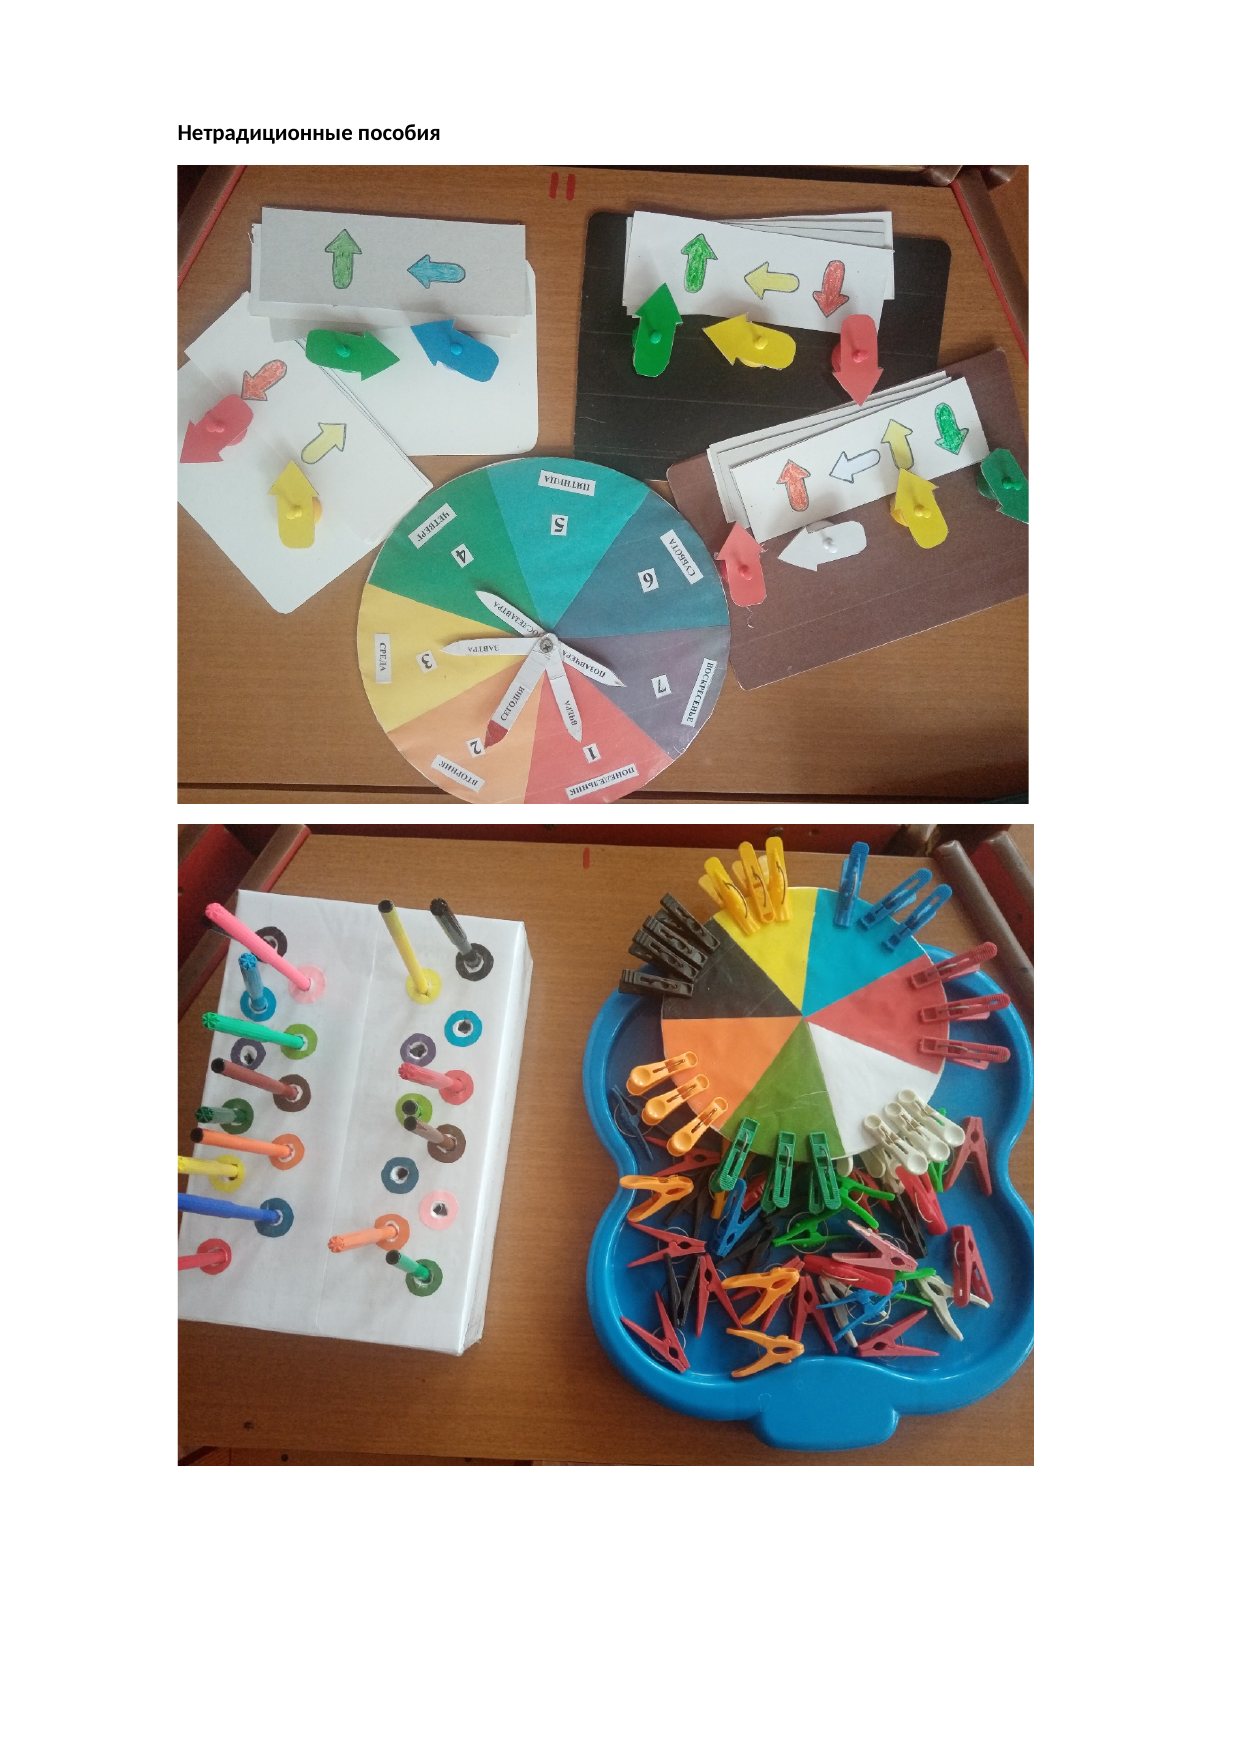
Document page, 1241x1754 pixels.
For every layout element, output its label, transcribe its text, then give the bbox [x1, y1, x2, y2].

picture [179, 824, 1033, 1466]
picture [177, 165, 1029, 804]
text Нетрадиционные пособия [177, 118, 1152, 146]
